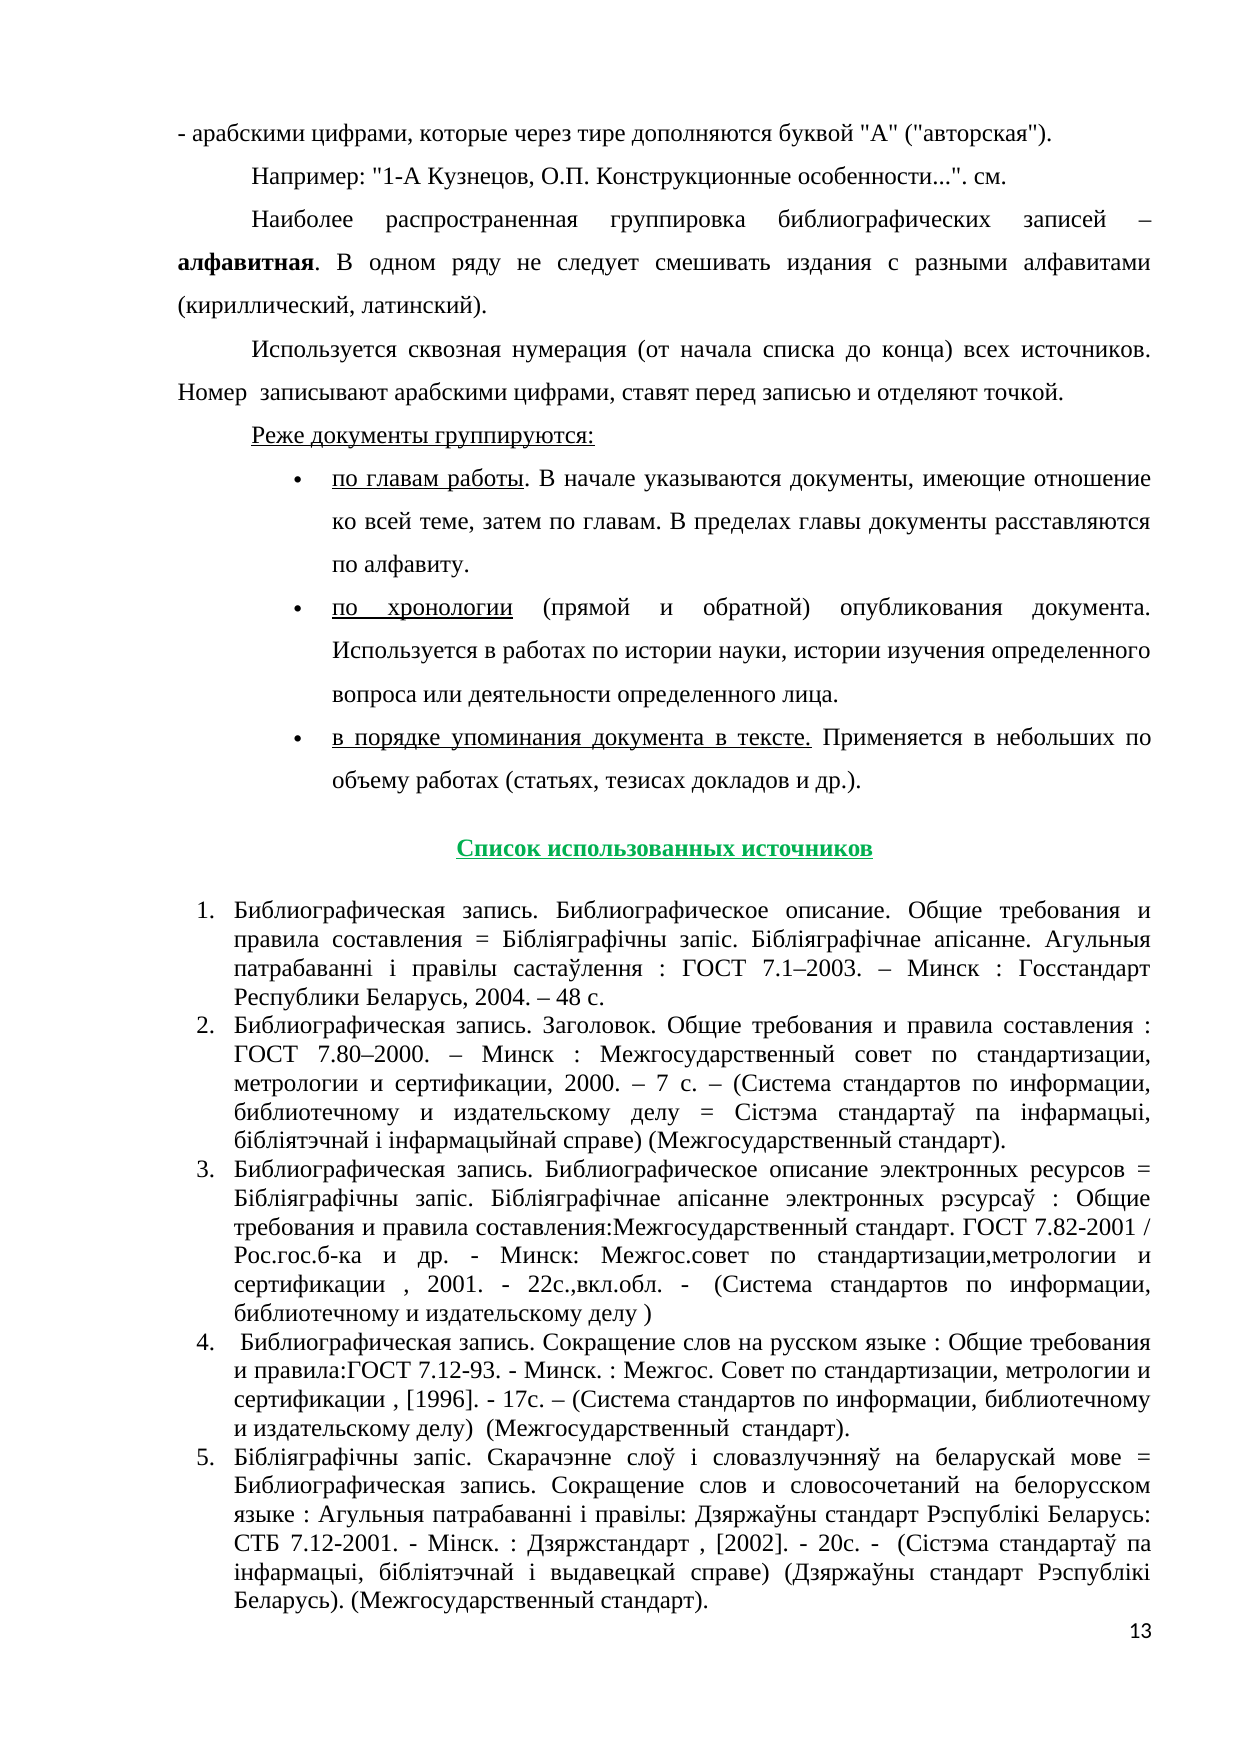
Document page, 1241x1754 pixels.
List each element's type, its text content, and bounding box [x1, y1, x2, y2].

list Реже документы группируются: [177, 420, 1152, 449]
text Например: "1-А Кузнецов, О.П. Конструкционные особенности...". см. [177, 161, 1152, 190]
list Библиографическая запись. Библиографическое описание. Общие требования и правила составления = Бібліяграфічны запіс. Бібліяграфічнае апісанне. Агульныя патрабаванні і правілы састаўлення : ГОСТ 7.1–2003. – Минск : Госстандарт Республики Беларусь, 2004. – 48 с. [196, 895, 1152, 1010]
list по главам работы. В начале указываются документы, имеющие отношение ко всей теме, затем по главам. В пределах главы документы расставляются по алфавиту. [294, 463, 1152, 578]
list Используется сквозная нумерация (от начала списка до конца) всех источников. Номер записывают арабскими цифрами, ставят перед записью и отделяют точкой. [177, 334, 1152, 406]
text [177, 118, 1152, 147]
list Библиографическая запись. Библиографическое описание электронных ресурсов = Бібліяграфічны запіс. Бібліяграфічнае апісанне электронных рэсурсаў : Общие требования и правила составления:Межгосударственный стандарт. ГОСТ 7.82-2001 / Рос.гос.б-ка и др. - Минск: Межгос.совет по стандартизации,метрологии и сертификации , 2001. - 22с.,вкл.обл. - (Система стандартов по информации, библиотечному и издательскому делу ) [196, 1154, 1152, 1327]
list Библиографическая запись. Сокращение слов на русском языке : Общие требования и правила:ГОСТ 7.12-93. - Минск. : Межгос. Совет по стандартизации, метрологии и сертификации , [1996]. - 17с. – (Система стандартов по информации, библиотечному и издательскому делу) (Межгосударственный стандарт). [196, 1327, 1152, 1442]
subtitle Список использованных источников [177, 833, 1152, 862]
list в порядке упоминания документа в тексте. Применяется в небольших по объему работах (статьях, тезисах докладов и др.). [294, 722, 1152, 794]
list Наиболее распространенная группировка библиографических записей – алфавитная. В одном ряду не следует смешивать издания с разными алфавитами (кириллический, латинский). [177, 204, 1152, 319]
list Бібліяграфічны запіс. Скарачэнне слоў і словазлучэнняў на беларускай мове = Библиографическая запись. Сокращение слов и словосочетаний на белорусском языке : Агульныя патрабаванні і правілы: Дзяржаўны стандарт Рэспублікі Беларусь: СТБ 7.12-2001. - Мінск. : Дзяржстандарт , [2002]. - 20с. - (Сістэма стандартаў па інфармацыі, бібліятэчнай і выдавецкай справе) (Дзяржаўны стандарт Рэспублікі Беларусь). (Межгосударственный стандарт). [196, 1442, 1152, 1614]
list Библиографическая запись. Заголовок. Общие требования и правила составления : ГОСТ 7.80–2000. – Минск : Межгосударственный совет по стандартизации, метрологии и сертификации, 2000. – 7 с. – (Система стандартов по информации, библиотечному и издательскому делу = Сістэма стандартаў па інфармацыі, бібліятэчнай і інфармацыйнай справе) (Межгосударственный стандарт). [196, 1010, 1152, 1154]
list по хронологии (прямой и обратной) опубликования документа. Используется в работах по истории науки, истории изучения определенного вопроса или деятельности определенного лица. [294, 592, 1152, 707]
